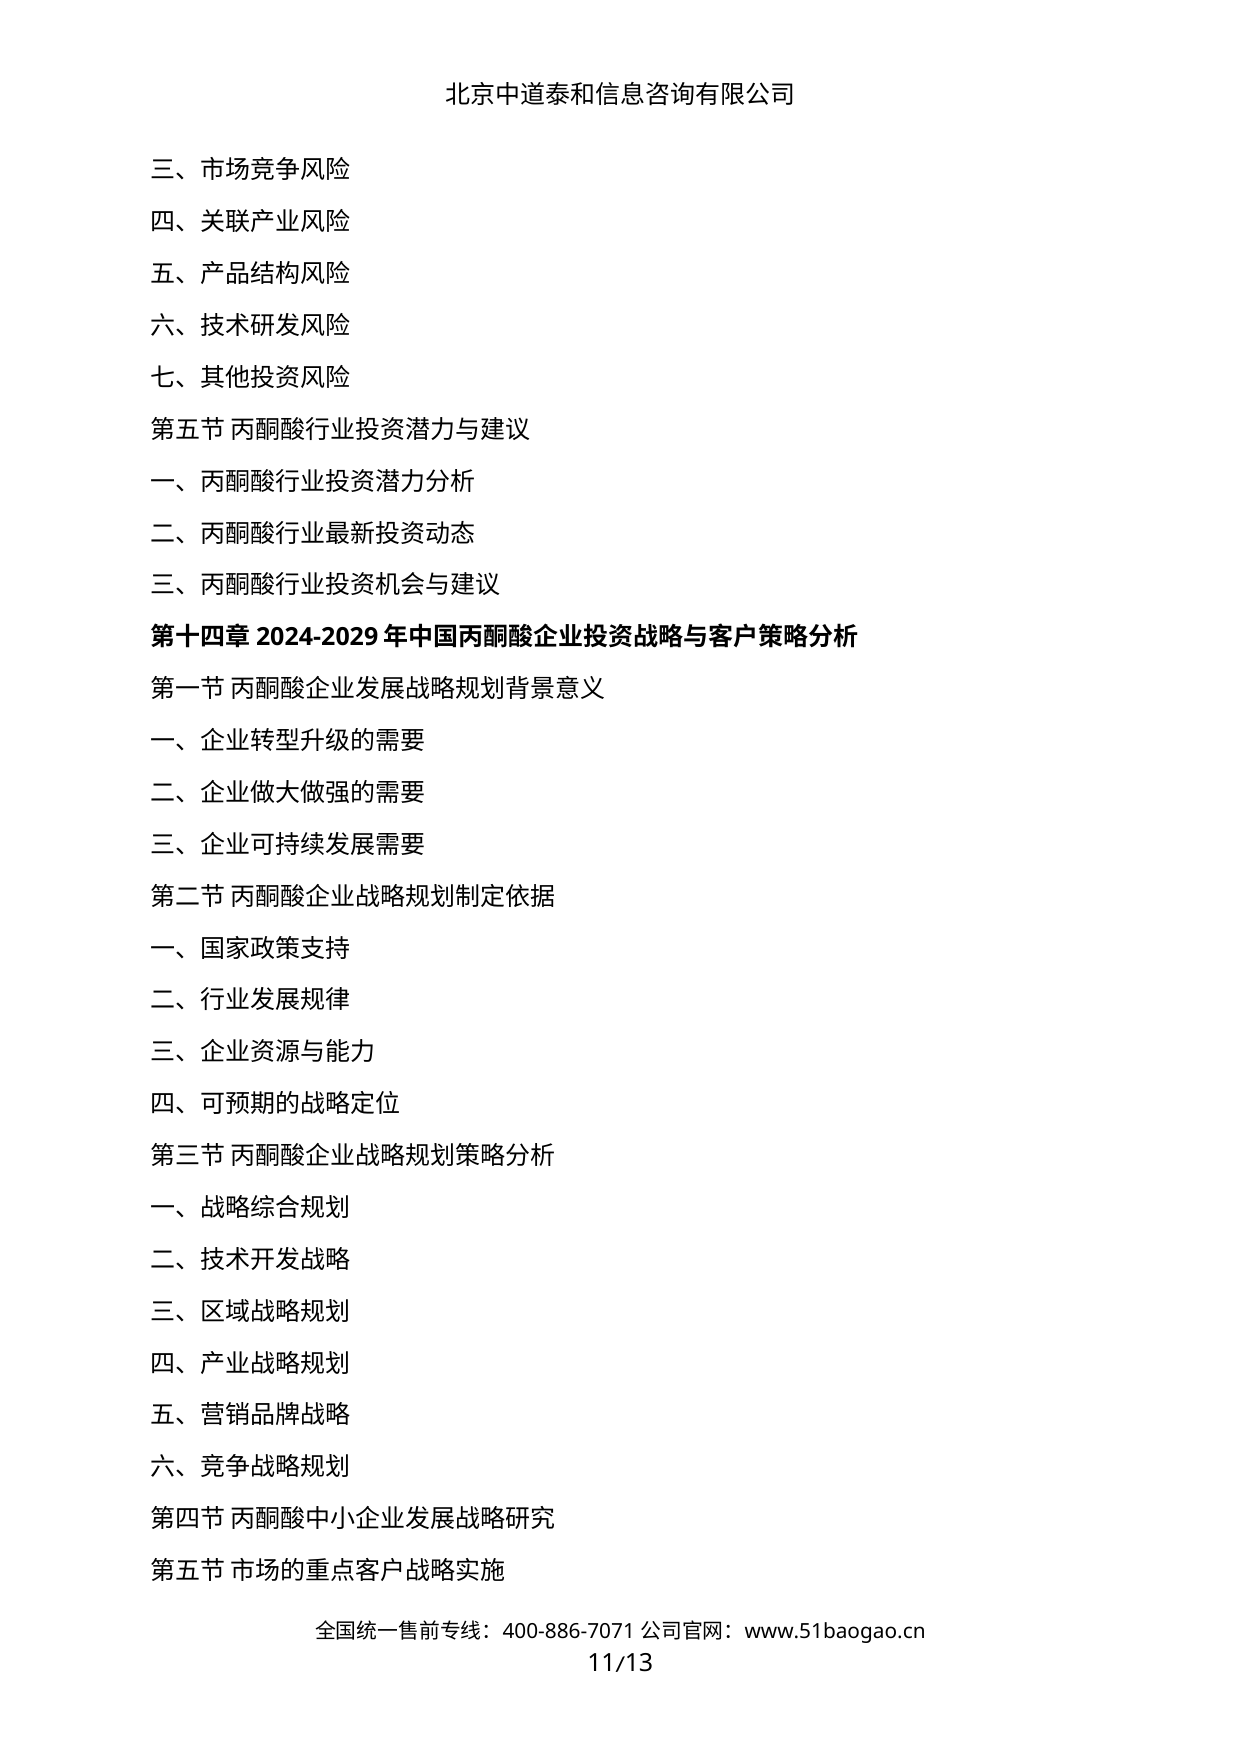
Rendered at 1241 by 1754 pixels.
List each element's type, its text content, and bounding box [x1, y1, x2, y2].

text 二、技术开发战略 [150, 1239, 1090, 1276]
text 三、丙酮酸行业投资机会与建议 [150, 565, 1090, 601]
text 三、区域战略规划 [150, 1291, 1090, 1327]
text 三、市场竞争风险 [150, 150, 1090, 186]
text 四、关联产业风险 [150, 202, 1090, 238]
text 五、营销品牌战略 [150, 1395, 1090, 1431]
text 第五节 丙酮酸行业投资潜力与建议 [150, 409, 1090, 446]
text 第十四章 2024-2029年中国丙酮酸企业投资战略与客户策略分析 [150, 617, 1090, 653]
text 七、其他投资风险 [150, 357, 1090, 394]
text 二、行业发展规律 [150, 980, 1090, 1016]
text 五、产品结构风险 [150, 254, 1090, 290]
text 三、企业可持续发展需要 [150, 824, 1090, 861]
text 一、战略综合规划 [150, 1187, 1090, 1224]
text 第四节 丙酮酸中小企业发展战略研究 [150, 1499, 1090, 1535]
text 一、丙酮酸行业投资潜力分析 [150, 461, 1090, 497]
text 第五节 市场的重点客户战略实施 [150, 1551, 1090, 1587]
text 一、企业转型升级的需要 [150, 721, 1090, 757]
text 第二节 丙酮酸企业战略规划制定依据 [150, 876, 1090, 912]
text 一、国家政策支持 [150, 928, 1090, 964]
text 四、产业战略规划 [150, 1343, 1090, 1379]
text 二、企业做大做强的需要 [150, 772, 1090, 809]
text 三、企业资源与能力 [150, 1032, 1090, 1068]
text 第三节 丙酮酸企业战略规划策略分析 [150, 1136, 1090, 1172]
text 六、技术研发风险 [150, 306, 1090, 342]
text 二、丙酮酸行业最新投资动态 [150, 513, 1090, 549]
text 六、竞争战略规划 [150, 1447, 1090, 1483]
text 四、可预期的战略定位 [150, 1084, 1090, 1120]
text 第一节 丙酮酸企业发展战略规划背景意义 [150, 669, 1090, 705]
